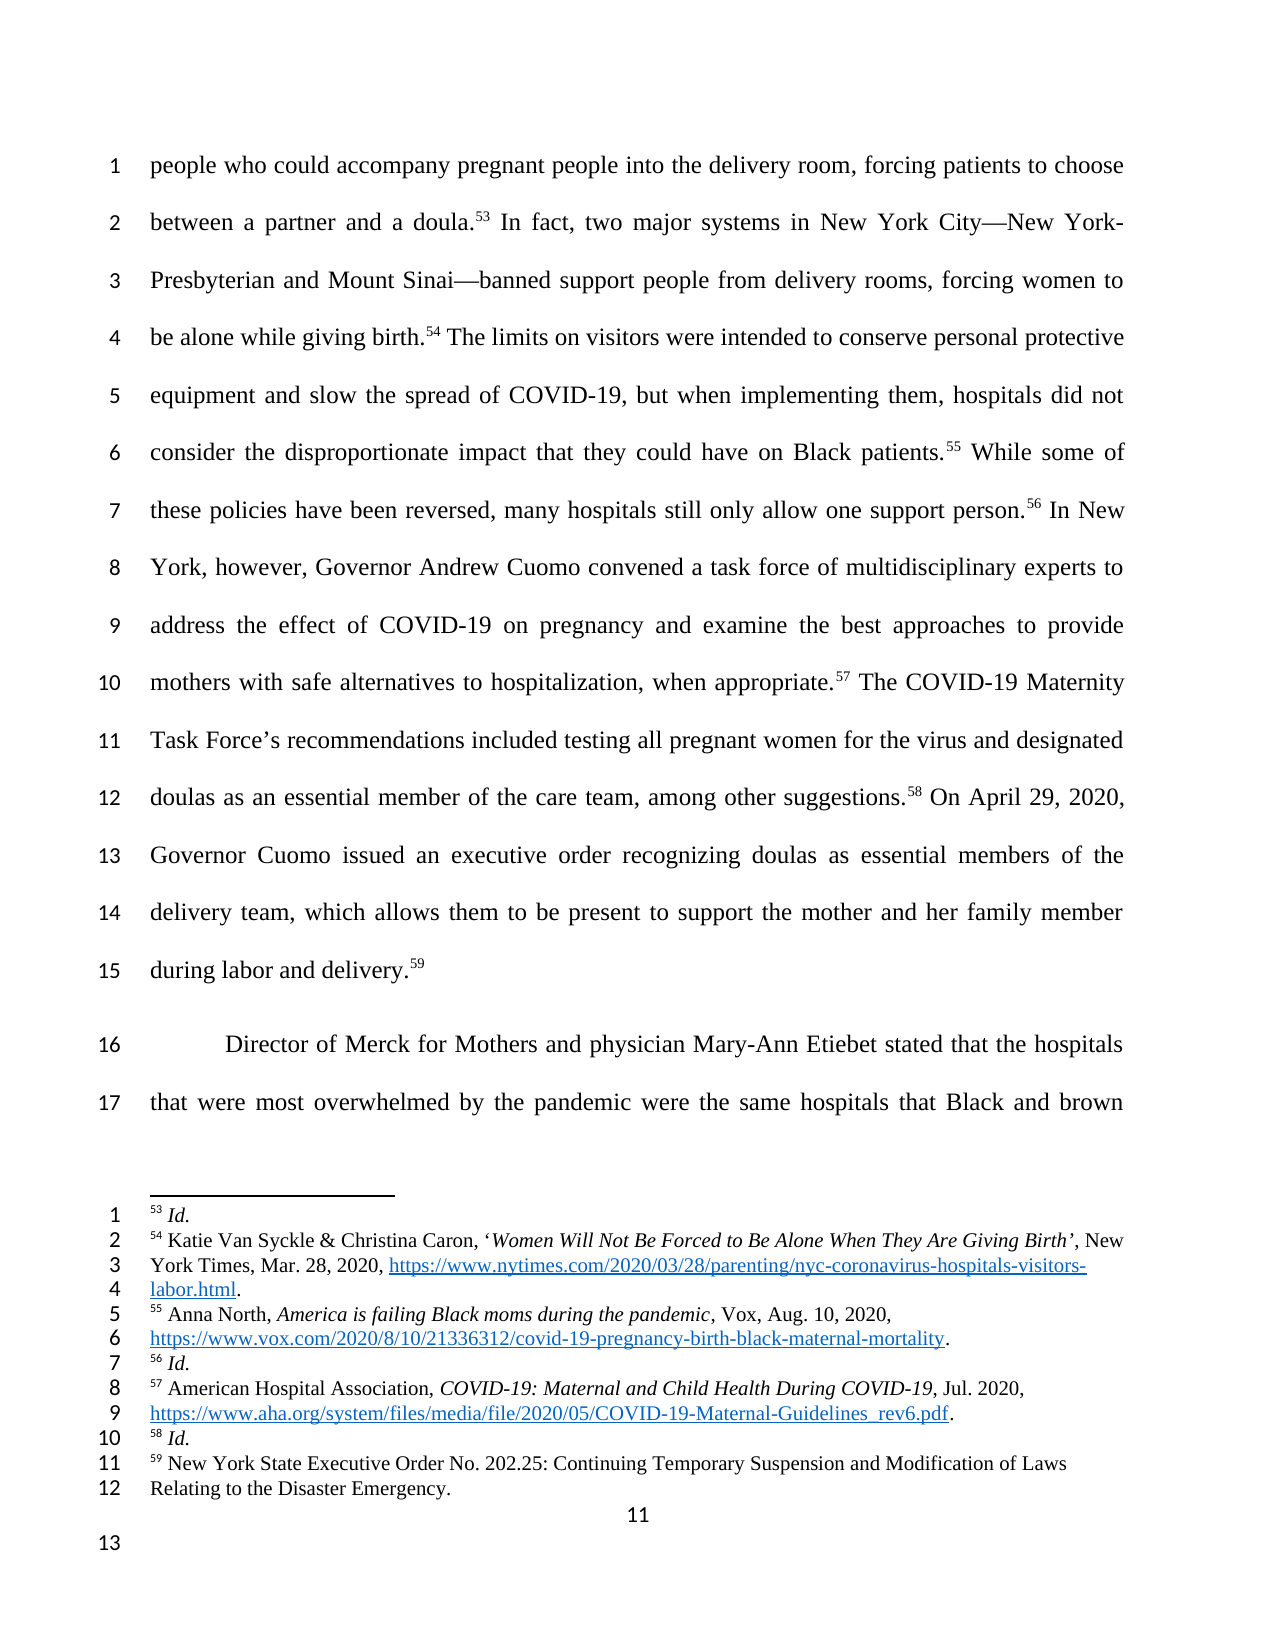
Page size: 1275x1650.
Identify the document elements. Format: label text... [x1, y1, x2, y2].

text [150, 150, 1125, 984]
text Director of Merck for Mothers and physician Mary-Ann Etiebet stated that the hospitals that were most overwhelmed by the pandemic were the same hospitals that Black and brown women in New York City were predominantly giving birth in. However, despite these inequities, the state’s budget bill, signed by Gov. Andrew M. Cuomo in April, includes $138 million in Medicaid cuts to the city’s public hospitals, which mostly serve Black and Latino residents. [150, 1029, 1125, 1115]
